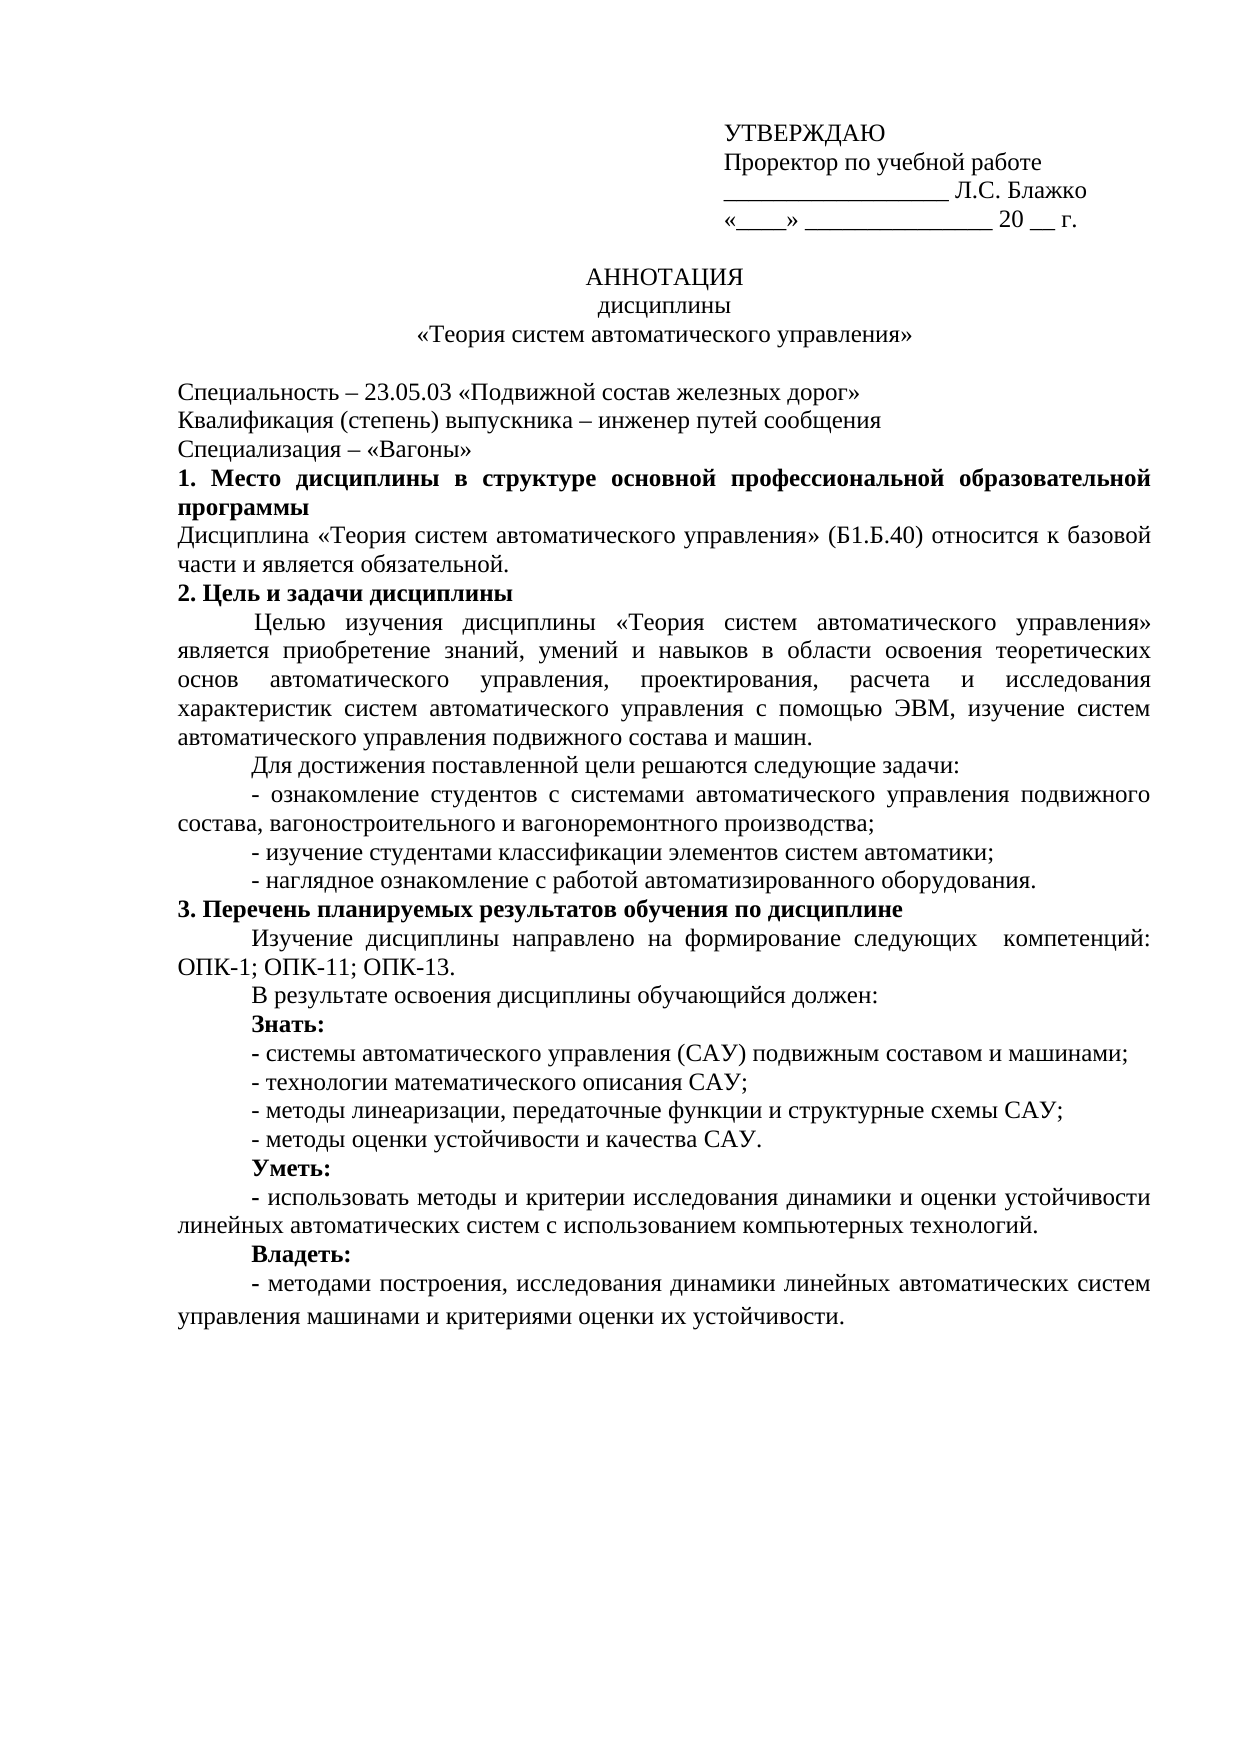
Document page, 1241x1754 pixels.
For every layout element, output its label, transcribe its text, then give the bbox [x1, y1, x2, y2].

text 2. Цель и задачи дисциплины [177, 578, 1152, 607]
text - технологии математического описания САУ; [177, 1067, 1152, 1096]
text - изучение студентами классификации элементов систем автоматики; [177, 837, 1152, 866]
text - наглядное ознакомление с работой автоматизированного оборудования. [177, 866, 1152, 894]
text 3. Перечень планируемых результатов обучения по дисциплине [177, 894, 1152, 923]
text АННОТАЦИЯ [177, 262, 1152, 291]
text - использовать методы и критерии исследования динамики и оценки устойчивости линейных автоматических систем с использованием компьютерных технологий. [177, 1182, 1152, 1239]
text Проректор по учебной работе __________________ Л.С. Блажко [723, 147, 1152, 204]
text Квалификация (степень) выпускника – инженер путей сообщения [177, 406, 1152, 434]
text - ознакомление студентов с системами автоматического управления подвижного состава, вагоностроительного и вагоноремонтного производства; [177, 779, 1152, 837]
text - методы линеаризации, передаточные функции и структурные схемы САУ; [177, 1096, 1152, 1124]
text Целью изучения дисциплины «Теория систем автоматического управления» является приобретение знаний, умений и навыков в области освоения теоретических основ автоматического управления, проектирования, расчета и исследования характеристик систем автоматического управления с помощью ЭВМ, изучение систем автоматического управления подвижного состава и машин. [177, 607, 1152, 751]
text - системы автоматического управления (САУ) подвижным составом и машинами; [177, 1038, 1152, 1067]
text Специализация – «Вагоны» [177, 434, 1152, 463]
text Специальность – 23.05.03 «Подвижной состав железных дорог» [177, 377, 1152, 406]
text - методы оценки устойчивости и качества САУ. [177, 1124, 1152, 1153]
text 1. Место дисциплины в структуре основной профессиональной образовательной программы [177, 463, 1152, 521]
text - методами построения, исследования динамики линейных автоматических систем управления машинами и критериями оценки их устойчивости. [177, 1268, 1152, 1330]
text Изучение дисциплины направлено на формирование следующих компетенций: ОПК-1; ОПК-11; ОПК-13. [177, 923, 1152, 981]
text В результате освоения дисциплины обучающийся должен: [177, 981, 1152, 1009]
text «____» _______________ 20 __ г. [723, 204, 1152, 233]
text дисциплины [177, 291, 1152, 319]
text Дисциплина «Теория систем автоматического управления» (Б1.Б.40) относится к базовой части и является обязательной. [177, 521, 1152, 578]
text УТВЕРЖДАЮ [723, 118, 1152, 147]
text Владеть: [177, 1239, 1152, 1268]
text Знать: [177, 1009, 1152, 1038]
text Уметь: [177, 1153, 1152, 1182]
text Для достижения поставленной цели решаются следующие задачи: [177, 751, 1152, 779]
text «Теория систем автоматического управления» [177, 319, 1152, 348]
